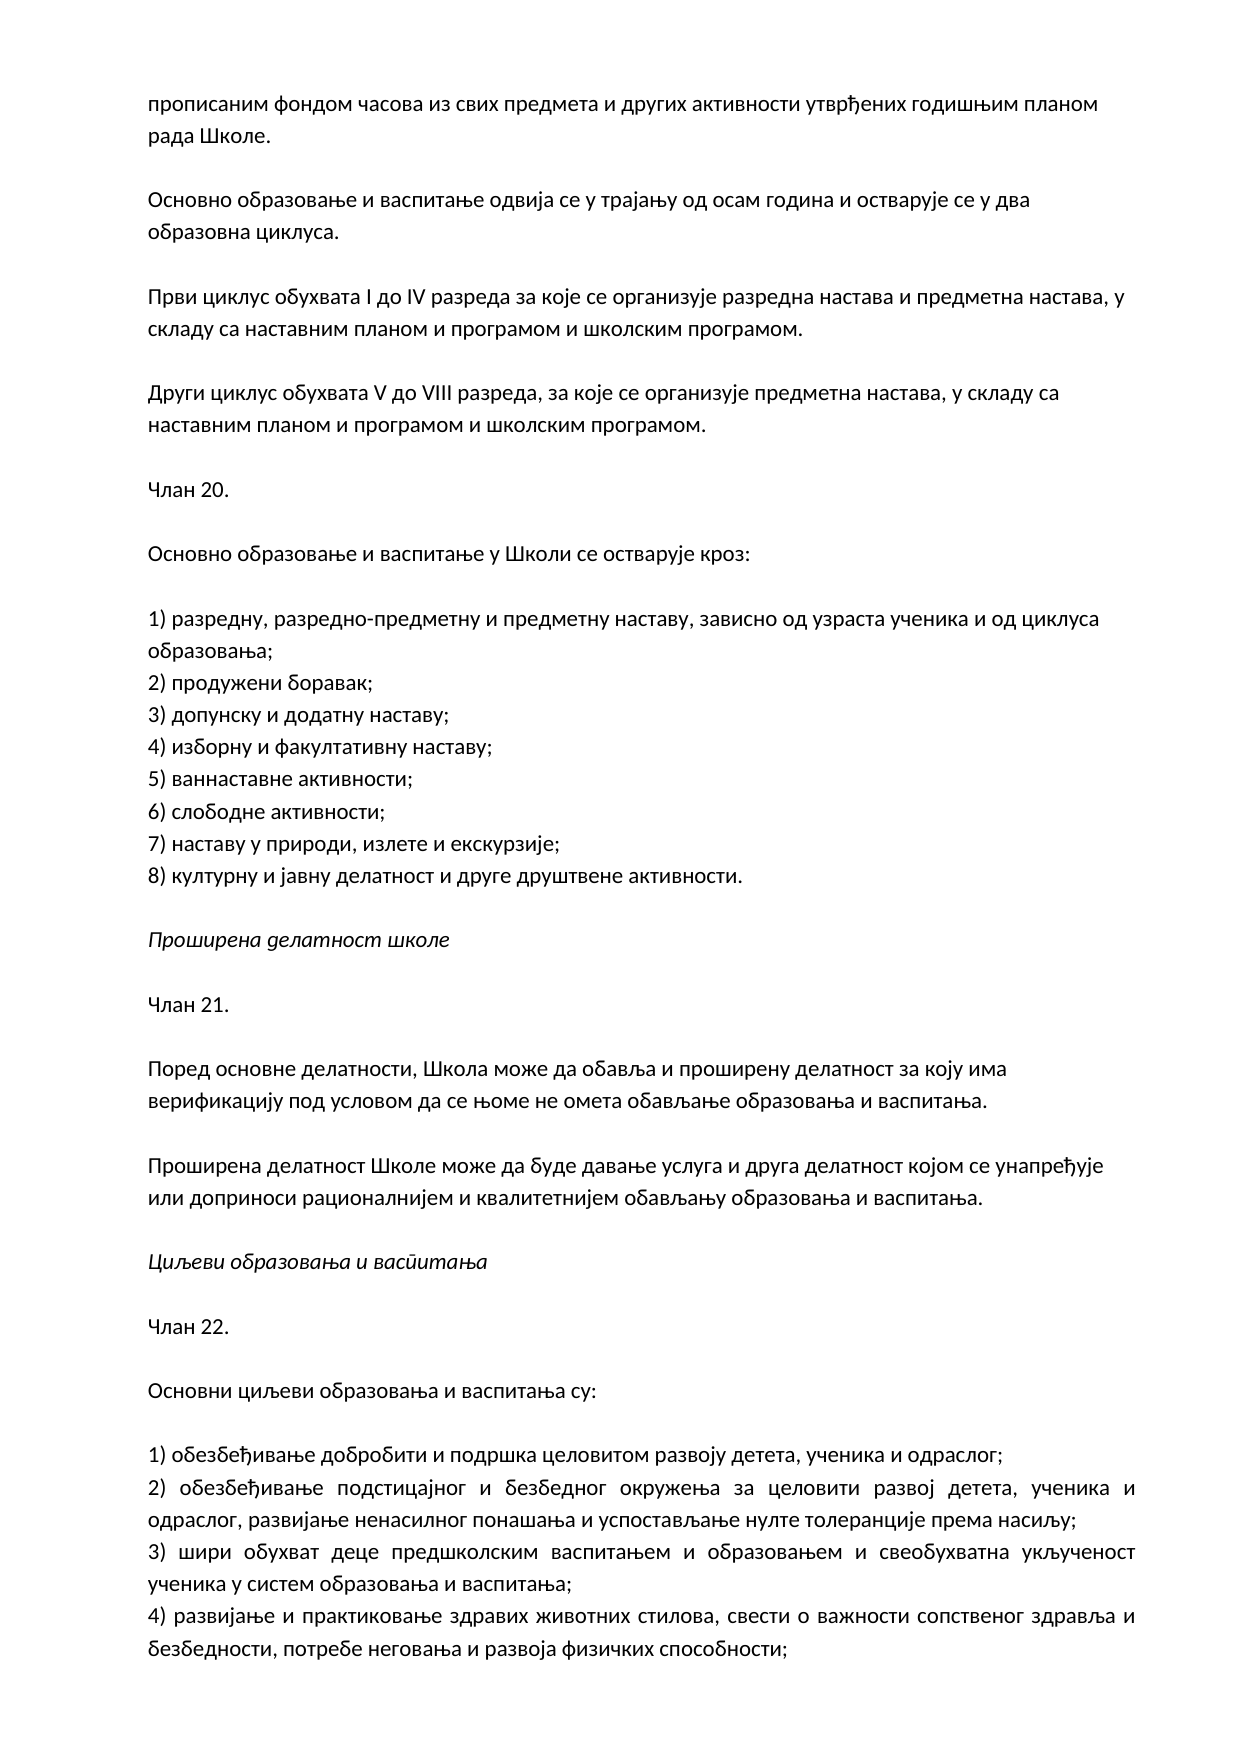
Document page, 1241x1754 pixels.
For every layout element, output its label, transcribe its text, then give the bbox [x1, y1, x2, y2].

text Члан 21. [148, 990, 1137, 1018]
text Други циклус обухвата V до VIII разреда, за које се организује предметна настава, у складу са наставним планом и програмом и школским програмом. [148, 378, 1137, 438]
text Проширена делатност Школе може да буде давање услуга и друга делатност којом се унапређује или доприноси рационалнијем и квалитетнијем обављању образовања и васпитања. [148, 1151, 1137, 1211]
text Члан 22. [148, 1312, 1137, 1340]
text 4) изборну и факултативну наставу; [148, 732, 1137, 760]
text Члан 20. [148, 475, 1137, 503]
text 2) обезбеђивање подстицајног и безбедног окружења за целовити развој детета, ученика и одраслог, развијање ненасилног понашања и успостављање нулте толеранције према насиљу; [148, 1473, 1137, 1533]
text 2) продужени боравак; [148, 668, 1137, 696]
text 3) допунску и додатну наставу; [148, 700, 1137, 728]
text Основно образовање и васпитање у Школи се остварује кроз: [148, 539, 1137, 567]
text 6) слободне активности; [148, 797, 1137, 825]
text 4) развијање и практиковање здравих животних стилова, свести о важности сопственог здравља и безбедности, потребе неговања и развоја физичких способности; [148, 1601, 1137, 1662]
text 7) наставу у природи, излете и екскурзије; [148, 829, 1137, 857]
text 1) обезбеђивање добробити и подршка целовитом развоју детета, ученика и одраслог; [148, 1441, 1137, 1468]
text Основни циљеви образовања и васпитања су: [148, 1376, 1137, 1404]
text 1) разредну, разредно-предметну и предметну наставу, зависно од узраста ученика и од циклуса образовања; [148, 604, 1137, 664]
text Први циклус обухвата I до IV разреда за које се организује разредна настава и предметна настава, у складу са наставним планом и програмом и школским програмом. [148, 282, 1137, 342]
text Основно образовање и васпитање одвија се у трајању од осам година и остварује се у два образовна циклуса. [148, 185, 1137, 245]
text Поред основне делатности, Школа може да обавља и проширену делатност за коју има верификацију под условом да се њоме не омета обављање образовања и васпитања. [148, 1054, 1137, 1114]
text Проширена делатност школе [148, 926, 1137, 953]
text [148, 89, 1137, 149]
text 5) ваннаставне активности; [148, 764, 1137, 793]
text Циљеви образовања и васпитања [148, 1247, 1137, 1275]
text 3) шири обухват деце предшколским васпитањем и образовањем и свеобухватна укљученост ученика у систем образовања и васпитања; [148, 1537, 1137, 1597]
text 8) културну и јавну делатност и друге друштвене активности. [148, 861, 1137, 889]
